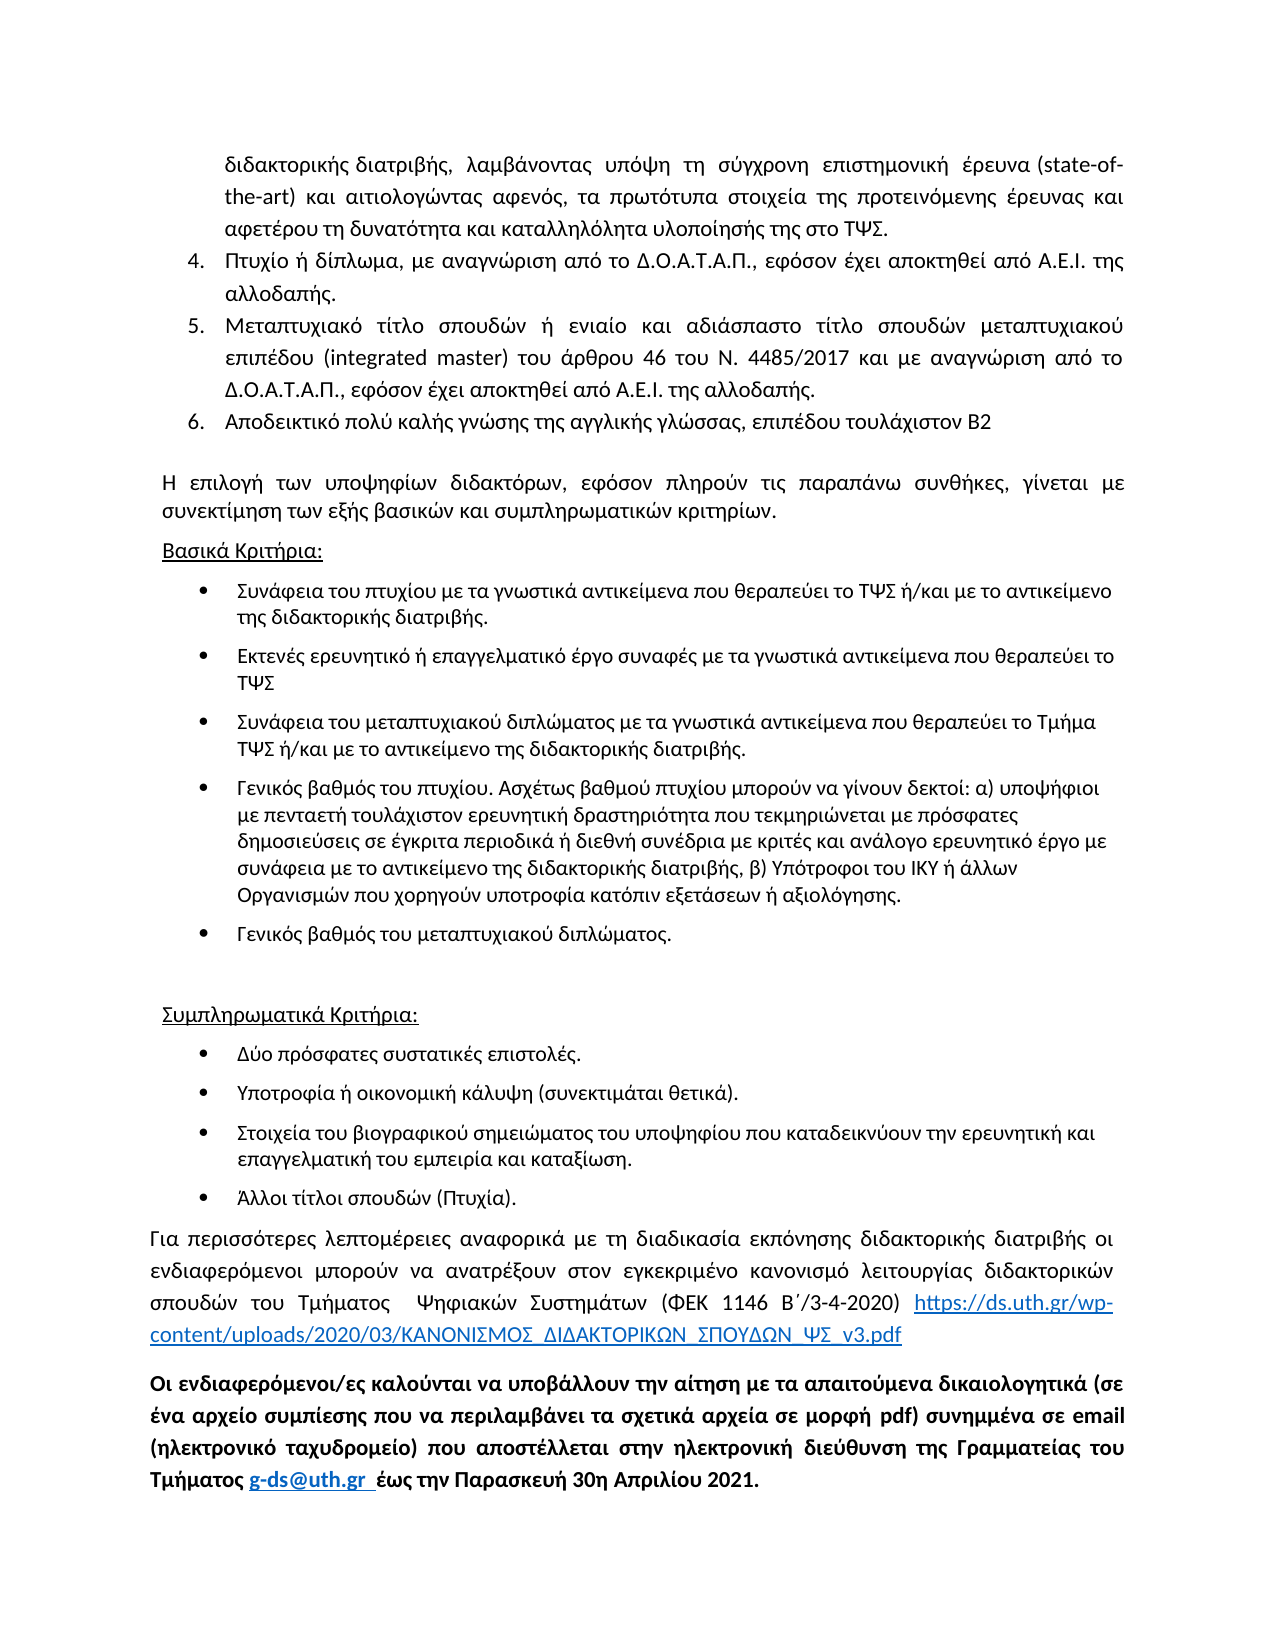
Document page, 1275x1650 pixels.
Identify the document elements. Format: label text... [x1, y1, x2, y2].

list Γενικός βαθμός του μεταπτυχιακού διπλώματος. [199, 920, 1125, 947]
text Οι ενδιαφερόμενοι/ες καλούνται να υποβάλλουν την αίτηση με τα απαιτούμενα δικαιολογητικά (σε ένα αρχείο συμπίεσης που να περιλαμβάνει τα σχετικά αρχεία σε μορφή pdf) συνημμένα σε email (ηλεκτρονικό ταχυδρομείο) που αποστέλλεται στην ηλεκτρονική διεύθυνση της Γραμματείας του Τμήματος g-ds@uth.gr έως την Παρασκευή 30η Απριλίου 2021. [150, 1369, 1125, 1494]
text Για περισσότερες λεπτομέρειες αναφορικά με τη διαδικασία εκπόνησης διδακτορικής διατριβής οι ενδιαφερόμενοι μπορούν να ανατρέξουν στον εγκεκριμένο κανονισμό λειτουργίας διδακτορικών σπουδών του Τμήματος Ψηφιακών Συστημάτων (ΦΕΚ 1146 Β΄/3-4-2020) https://ds.uth.gr/wp-content/uploads/2020/03/ΚΑΝΟΝΙΣΜΟΣ_ΔΙΔΑΚΤΟΡΙΚΩΝ_ΣΠΟΥΔΩΝ_ΨΣ_v3.pdf [150, 1224, 1113, 1348]
text Συμπληρωματικά Κριτήρια: [162, 1000, 1125, 1028]
text H επιλογή των υποψηφίων διδακτόρων, εφόσον πληρούν τις παραπάνω συνθήκες, γίνεται με συνεκτίμηση των εξής βασικών και συμπληρωματικών κριτηρίων. [162, 468, 1125, 524]
list Μεταπτυχιακό τίτλο σπουδών ή ενιαίο και αδιάσπαστο τίτλο σπουδών μεταπτυχιακού επιπέδου (integrated master) του άρθρου 46 του Ν. 4485/2017 και με αναγνώριση από το Δ.Ο.Α.Τ.Α.Π., εφόσον έχει αποκτηθεί από Α.Ε.Ι. της αλλοδαπής. [187, 311, 1125, 403]
list Συνάφεια του μεταπτυχιακού διπλώματος με τα γνωστικά αντικείμενα που θεραπεύει το Τμήμα ΤΨΣ ή/και με το αντικείμενο της διδακτορικής διατριβής. [199, 708, 1125, 762]
text Βασικά Κριτήρια: [162, 536, 1125, 564]
list Γενικός βαθμός του πτυχίου. Ασχέτως βαθμού πτυχίου μπορούν να γίνουν δεκτοί: α) υποψήφιοι με πενταετή τουλάχιστον ερευνητική δραστηριότητα που τεκμηριώνεται με πρόσφατες δημοσιεύσεις σε έγκριτα περιοδικά ή διεθνή συνέδρια με κριτές και ανάλογο ερευνητικό έργο με συνάφεια με το αντικείμενο της διδακτορικής διατριβής, β) Υπότροφοι του IKY ή άλλων Οργανισμών που χορηγούν υποτροφία κατόπιν εξετάσεων ή αξιολόγησης. [199, 774, 1125, 908]
list Στοιχεία του βιογραφικού σημειώματος του υποψηφίου που καταδεικνύουν την ερευνητική και επαγγελματική του εμπειρία και καταξίωση. [199, 1119, 1125, 1172]
list Δύο πρόσφατες συστατικές επιστολές. [199, 1040, 1125, 1067]
list Υποτροφία ή οικονομική κάλυψη (συνεκτιμάται θετικά). [199, 1079, 1125, 1106]
list Άλλοι τίτλοι σπουδών (Πτυχία). [199, 1184, 1125, 1211]
list Αποδεικτικό πολύ καλής γνώσης της αγγλικής γλώσσας, επιπέδου τουλάχιστον B2 [187, 407, 1125, 436]
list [187, 150, 1125, 242]
list Συνάφεια του πτυχίου με τα γνωστικά αντικείμενα που θεραπεύει το ΤΨΣ ή/και με το αντικείμενο της διδακτορικής διατριβής. [199, 577, 1125, 630]
list Πτυχίο ή δίπλωμα, με αναγνώριση από το Δ.Ο.Α.Τ.Α.Π., εφόσον έχει αποκτηθεί από Α.Ε.Ι. της αλλοδαπής. [187, 247, 1125, 307]
list Εκτενές ερευνητικό ή επαγγελματικό έργο συναφές με τα γνωστικά αντικείμενα που θεραπεύει το ΤΨΣ [199, 643, 1125, 696]
